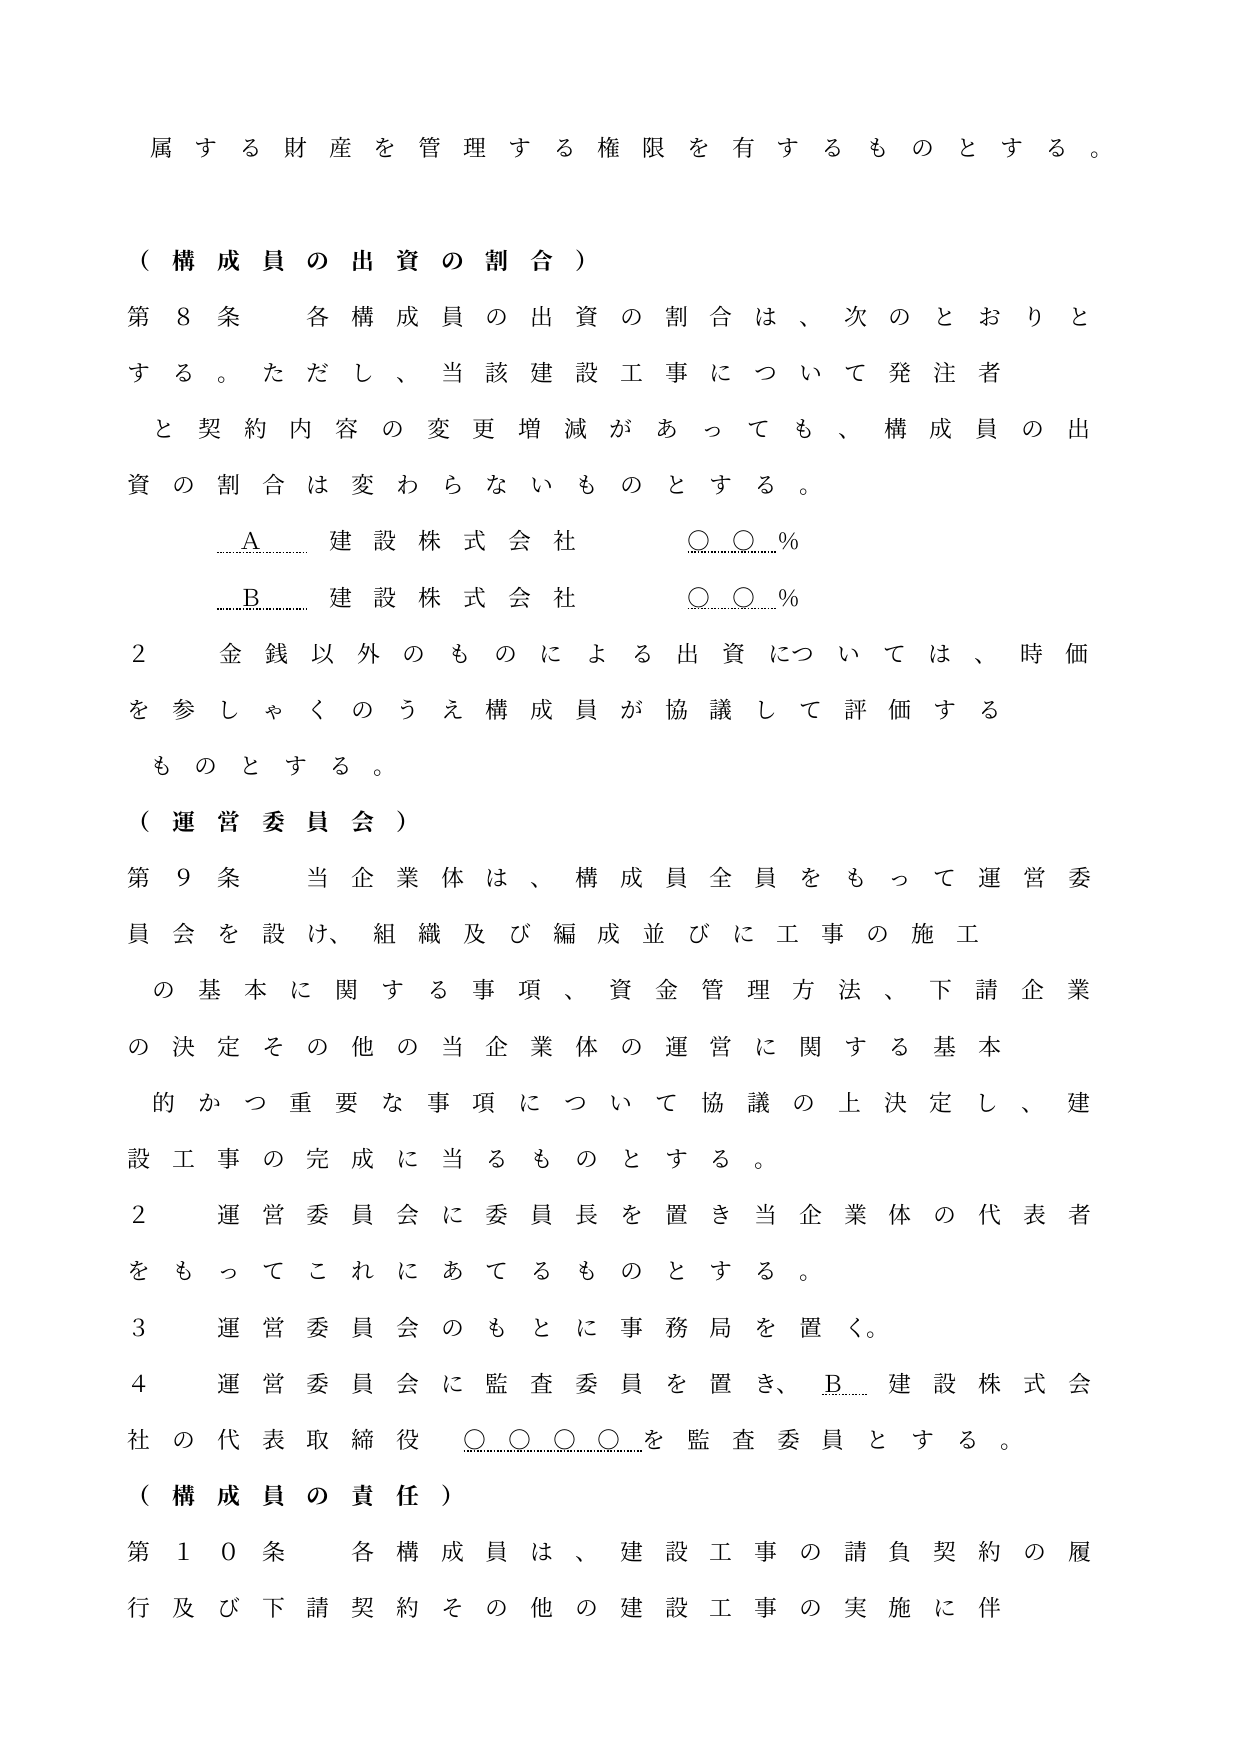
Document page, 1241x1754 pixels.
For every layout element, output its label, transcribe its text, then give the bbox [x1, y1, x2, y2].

text （構成員の責任） [127, 1466, 1113, 1523]
text 的かつ重要な事項について協議の上決定し、建設工事の完成に当るものとする。 [127, 1073, 1113, 1186]
text と契約内容の変更増減があっても、構成員の出資の割合は変わらないものとする。 [127, 400, 1113, 512]
text 属する財産を管理する権限を有するものとする。 [127, 119, 1113, 175]
text （構成員の出資の割合） [127, 231, 1113, 287]
text ２ 運営委員会に委員長を置き当企業体の代表者をもってこれにあてるものとする。 [127, 1186, 1113, 1298]
text 第８条 各構成員の出資の割合は、次のとおりとする。ただし、当該建設工事について発注者 [127, 287, 1113, 400]
text Ａ 建設株式会社 ○○％ [127, 512, 1113, 568]
text ３ 運営委員会のもとに事務局を置く。 [127, 1298, 1113, 1354]
text ものとする。 [127, 737, 1113, 793]
text の基本に関する事項、資金管理方法、下請企業の決定その他の当企業体の運営に関する基本 [127, 961, 1113, 1073]
text Ｂ 建設株式会社 ○○％ [127, 568, 1113, 624]
text 第１０条 各構成員は、建設工事の請負契約の履行及び下請契約その他の建設工事の実施に伴 [127, 1523, 1113, 1635]
text ４ 運営委員会に監査委員を置き、Ｂ 建設株式会社の代表取締役 ○○○○を監査委員とする。 [127, 1354, 1113, 1466]
text （運営委員会） [127, 793, 1113, 849]
text ２ 金銭以外のものによる出資については、時価を参しゃくのうえ構成員が協議して評価する [127, 624, 1113, 737]
text 第９条 当企業体は、構成員全員をもって運営委員会を設け、組織及び編成並びに工事の施工 [127, 849, 1113, 961]
